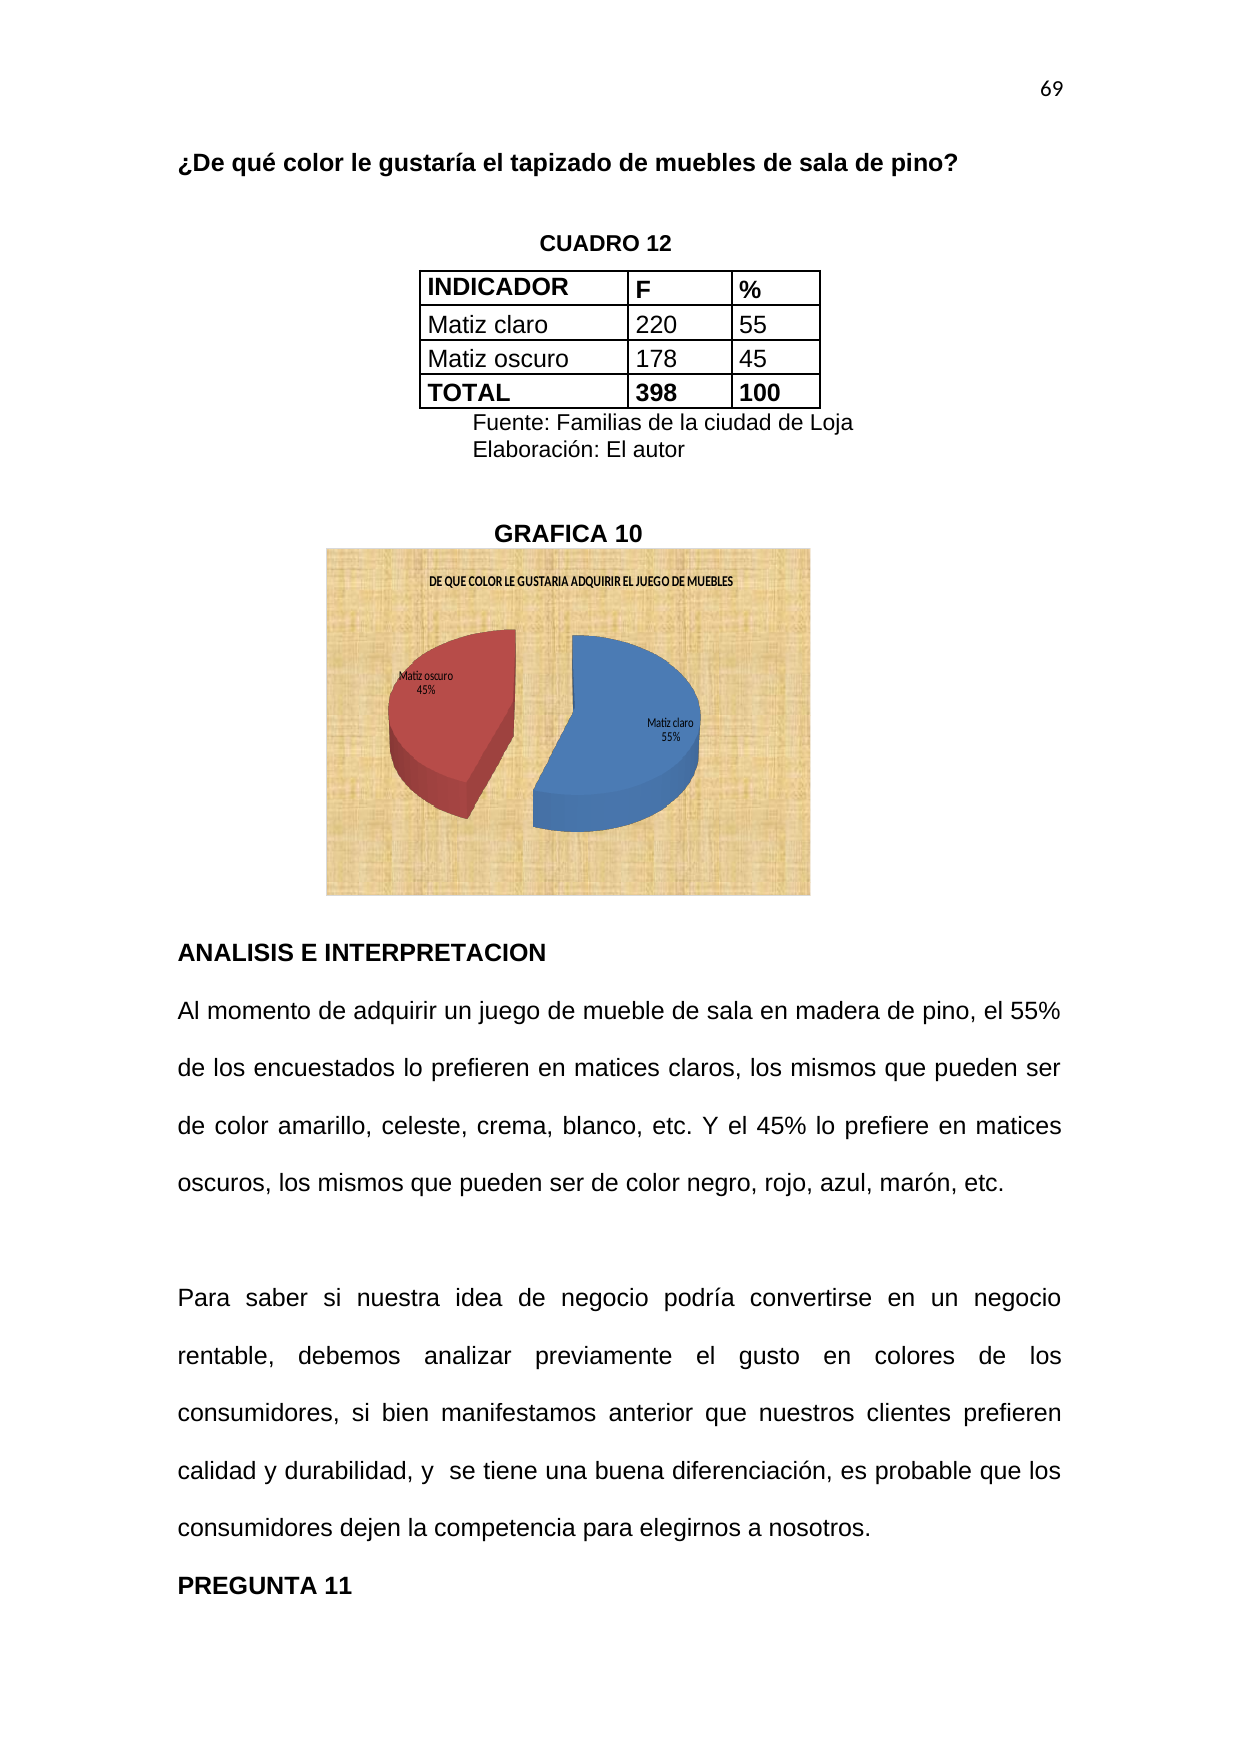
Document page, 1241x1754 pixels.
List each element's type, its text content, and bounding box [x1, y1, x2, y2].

table_cell TOTAL [421, 375, 627, 407]
text Para saber si nuestra idea de negocio podría convertirse en un negocio rentable, debemos analizar previamente el gusto en colores de los consumidores, si bien manifestamos anterior que nuestros clientes prefieren calidad y durabilidad, y se tiene una buena diferenciación, es probable que los consumidores dejen la competencia para elegirnos a nosotros. [177, 1283, 1063, 1542]
list CUADRO 12 [252, 230, 959, 257]
table_cell Matiz claro [421, 306, 627, 338]
list Elaboración: El autor [400, 436, 959, 462]
table_header F [629, 272, 731, 304]
text GRAFICA 10 [177, 519, 959, 548]
text Fuente: Familias de la ciudad de Loja [398, 409, 1063, 436]
text ANALISIS E INTERPRETACION [177, 938, 1063, 967]
text PREGUNTA 11 [177, 1571, 1063, 1599]
table_cell 398 [629, 375, 731, 407]
text Al momento de adquirir un juego de mueble de sala en madera de pino, el 55% de los encuestados lo prefieren en matices claros, los mismos que pueden ser de color amarillo, celeste, crema, blanco, etc. Y el 45% lo prefiere en matices oscuros, los mismos que pueden ser de color negro, rojo, azul, marón, etc. [177, 996, 1063, 1197]
table_cell 45 [733, 341, 819, 373]
table_cell 55 [733, 306, 819, 338]
table_header % [733, 272, 819, 304]
table_cell 178 [629, 341, 731, 373]
table_header INDICADOR [421, 272, 627, 304]
table_cell 100 [733, 375, 819, 407]
text ¿De qué color le gustaría el tapizado de muebles de sala de pino? [177, 148, 1063, 176]
table_cell 220 [629, 306, 731, 338]
picture [327, 549, 810, 895]
table_cell Matiz oscuro [421, 341, 627, 373]
